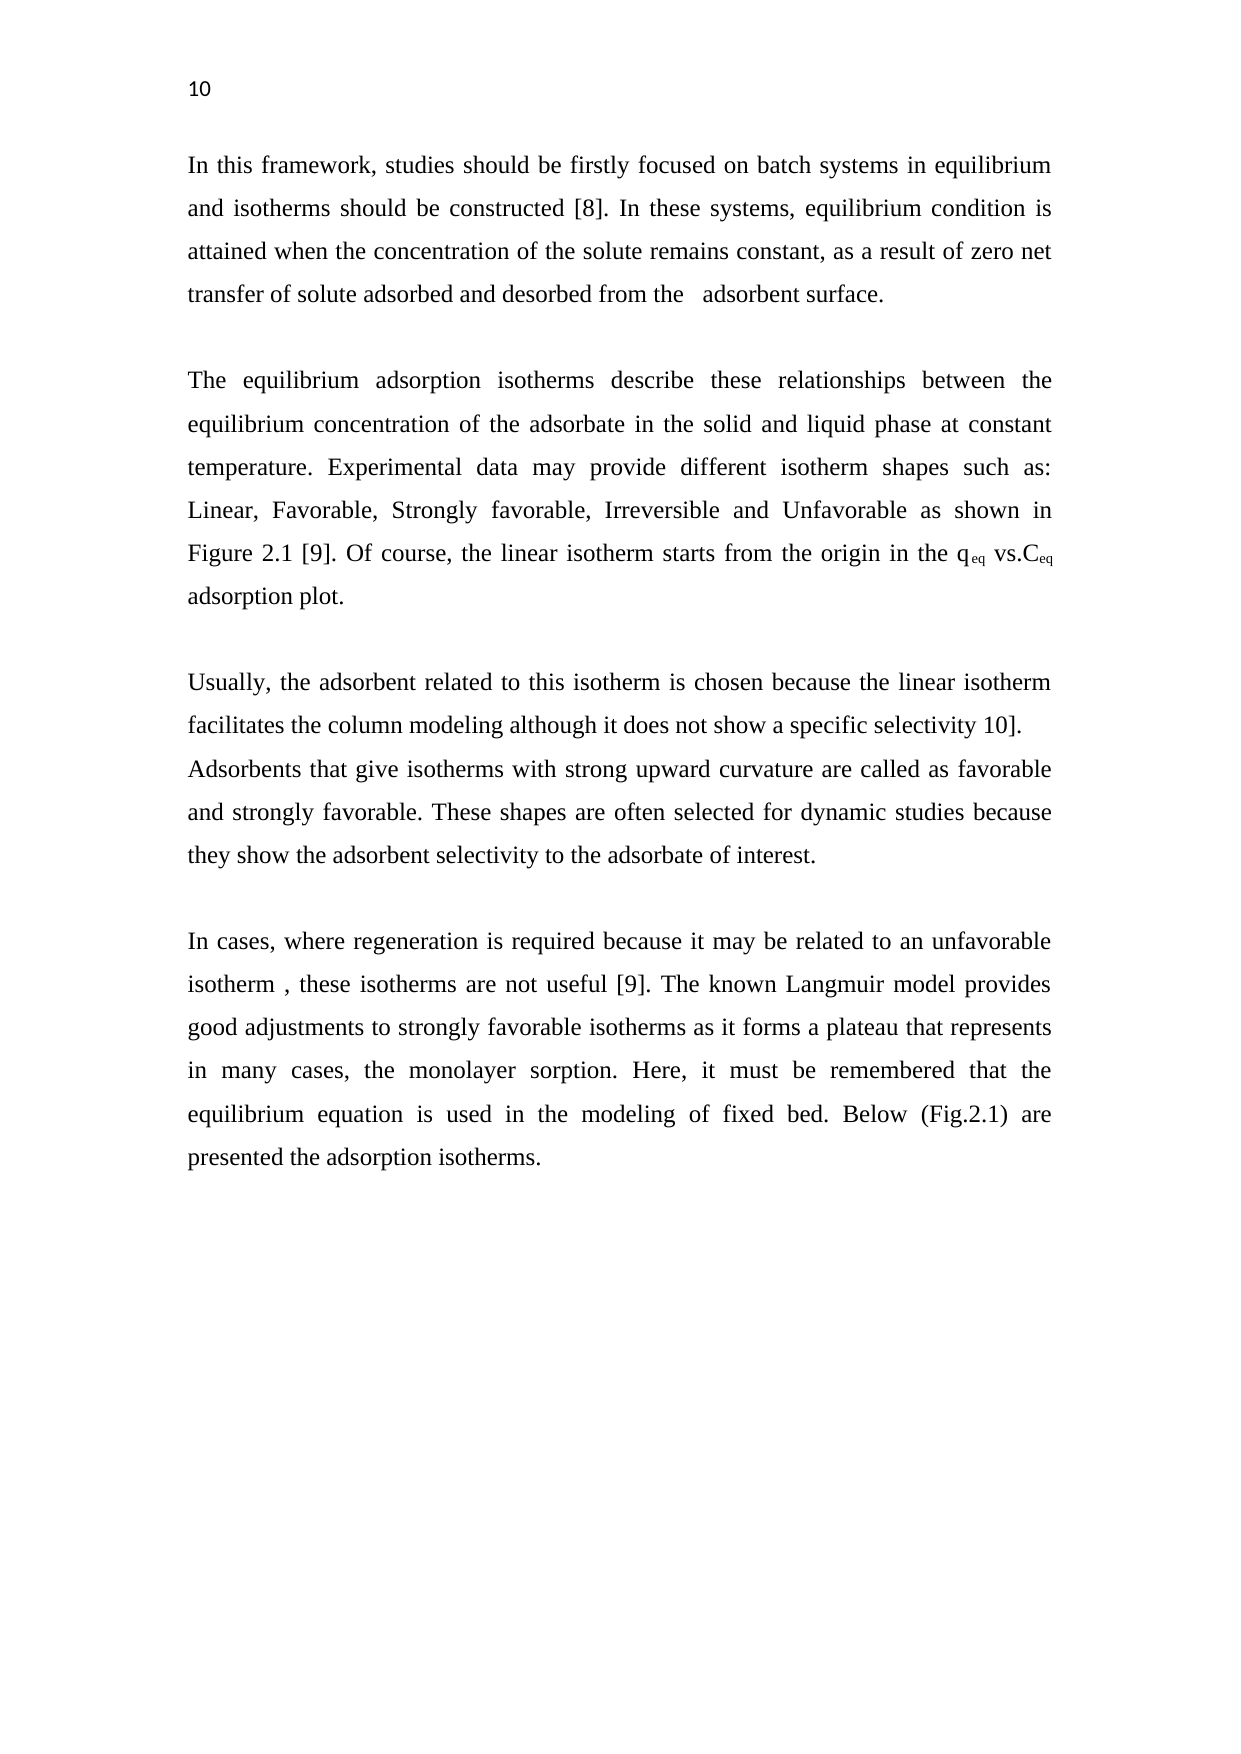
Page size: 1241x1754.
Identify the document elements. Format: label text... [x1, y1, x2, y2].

text Adsorbents that give isotherms with strong upward curvature are called as favorable and strongly favorable. These shapes are often selected for dynamic studies because they show the adsorbent selectivity to the adsorbate of interest. [187, 754, 1053, 869]
text In cases, where regeneration is required because it may be related to an unfavorable isotherm , these isotherms are not useful [9]. The known Langmuir model provides good adjustments to strongly favorable isotherms as it forms a plateau that represents in many cases, the monolayer sorption. Here, it must be remembered that the equilibrium equation is used in the modeling of fixed bed. Below (Fig.2.1) are presented the adsorption isotherms. [187, 926, 1053, 1171]
text In this framework, studies should be firstly focused on batch systems in equilibrium and isotherms should be constructed [8]. In these systems, equilibrium condition is attained when the concentration of the solute remains constant, as a result of zero net transfer of solute adsorbed and desorbed from the adsorbent surface. [187, 150, 1053, 308]
text Usually, the adsorbent related to this isotherm is chosen because the linear isotherm facilitates the column modeling although it does not show a specific selectivity 10]. [187, 667, 1053, 739]
text The equilibrium adsorption isotherms describe these relationships between the equilibrium concentration of the adsorbate in the solid and liquid phase at constant temperature. Experimental data may provide different isotherm shapes such as: Linear, Favorable, Strongly favorable, Irreversible and Unfavorable as shown in Figure 2.1 [9]. Of course, the linear isotherm starts from the origin in the qeq vs.Ceq adsorption plot. [187, 366, 1053, 610]
